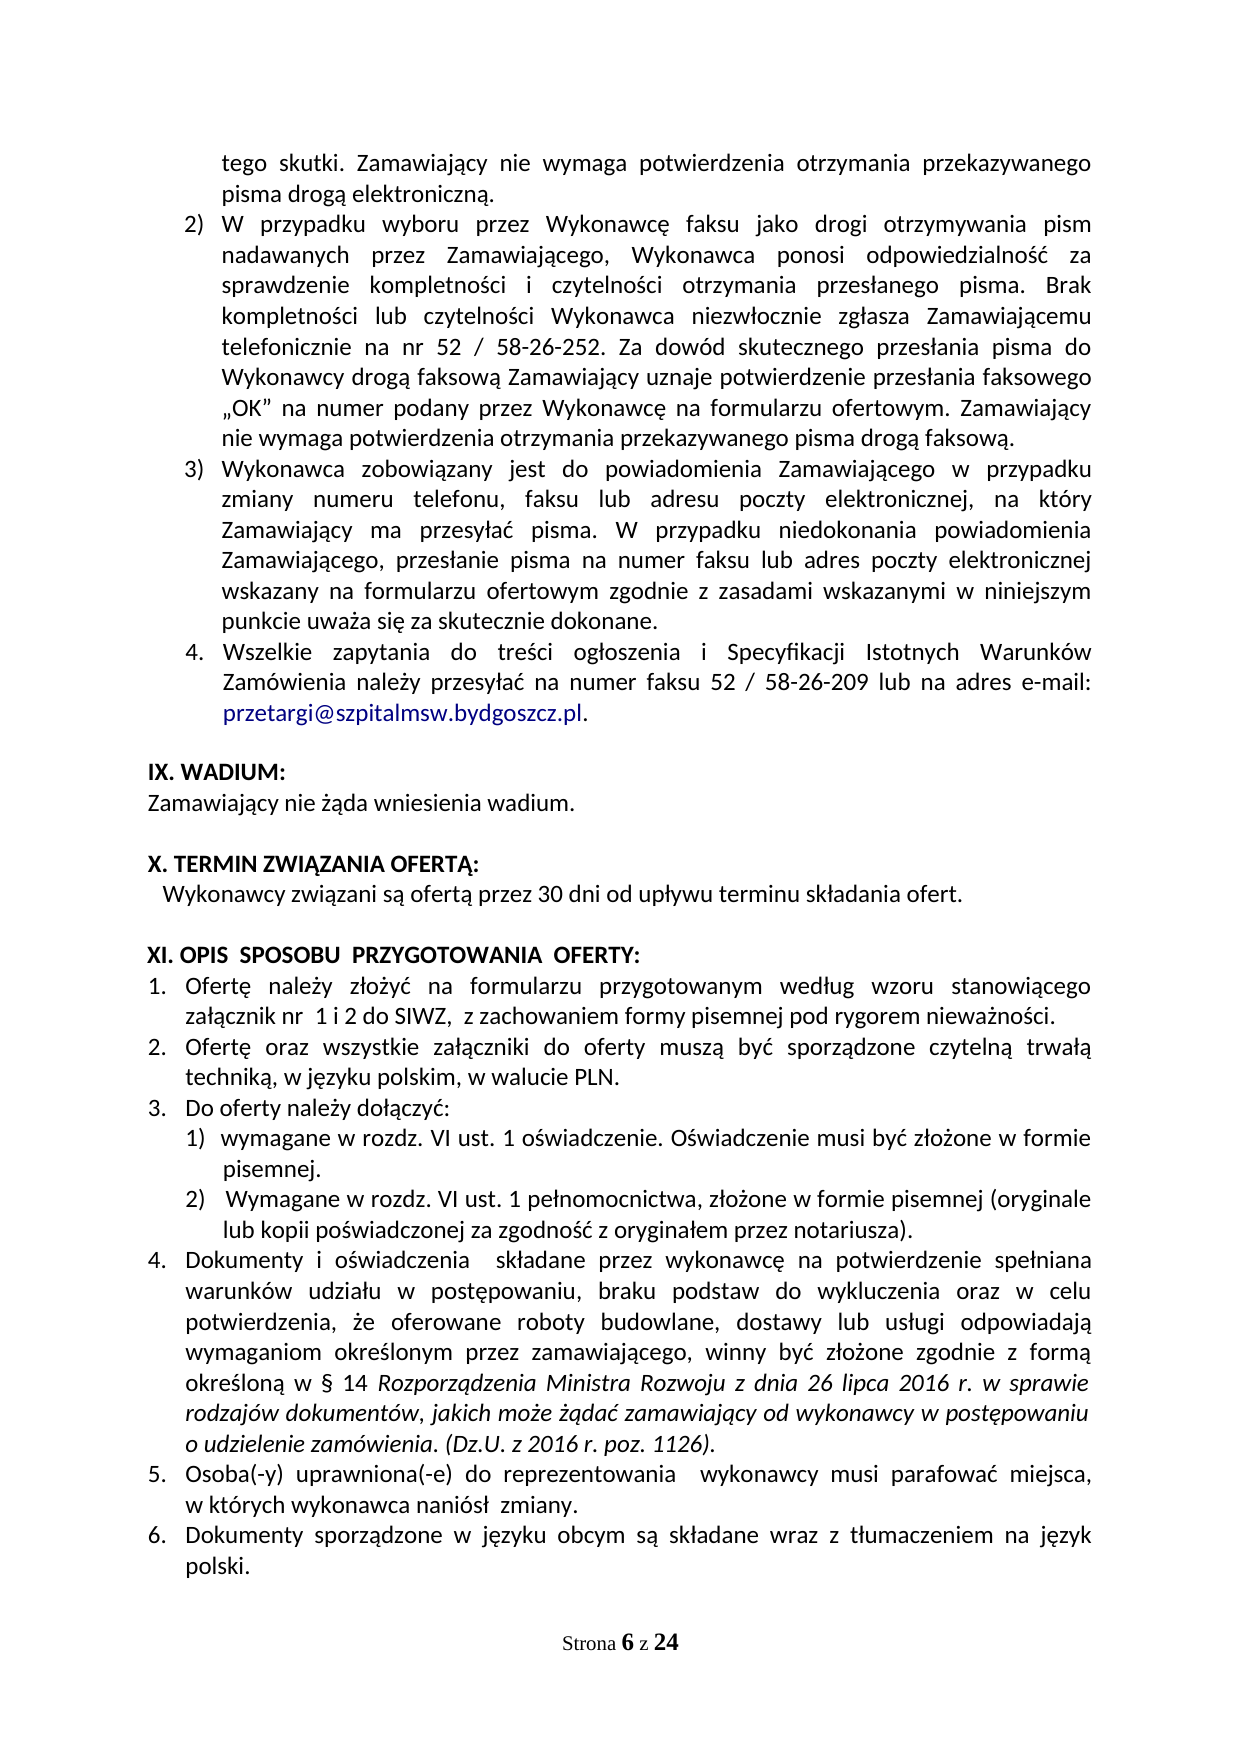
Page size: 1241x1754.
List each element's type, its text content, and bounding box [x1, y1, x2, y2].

list Osoba(-y) uprawniona(-e) do reprezentowania wykonawcy musi parafować miejsca, w których wykonawca naniósł zmiany. [148, 1458, 1093, 1519]
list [184, 148, 1093, 209]
subtitle IX. WADIUM: [148, 756, 1093, 787]
text X. TERMIN ZWIĄZANIA OFERTĄ: [148, 848, 1093, 878]
list Ofertę należy złożyć na formularzu przygotowanym według wzoru stanowiącego załącznik nr 1 i 2 do SIWZ, z zachowaniem formy pisemnej pod rygorem nieważności. [148, 970, 1093, 1031]
list Wymagane w rozdz. VI ust. 1 pełnomocnictwa, złożone w formie pisemnej (oryginale lub kopii poświadczonej za zgodność z oryginałem przez notariusza). [185, 1183, 1093, 1244]
list Do oferty należy dołączyć: [148, 1092, 1093, 1122]
list wymagane w rozdz. VI ust. 1 oświadczenie. Oświadczenie musi być złożone w formie pisemnej. [185, 1122, 1093, 1183]
text XI. OPIS SPOSOBU PRZYGOTOWANIA OFERTY: [147, 939, 1093, 970]
list Wykonawca zobowiązany jest do powiadomienia Zamawiającego w przypadku zmiany numeru telefonu, faksu lub adresu poczty elektronicznej, na który Zamawiający ma przesyłać pisma. W przypadku niedokonania powiadomienia Zamawiającego, przesłanie pisma na numer faksu lub adres poczty elektronicznej wskazany na formularzu ofertowym zgodnie z zasadami wskazanymi w niniejszym punkcie uważa się za skutecznie dokonane. [184, 453, 1093, 636]
list Ofertę oraz wszystkie załączniki do oferty muszą być sporządzone czytelną trwałą techniką, w języku polskim, w walucie PLN. [148, 1031, 1093, 1092]
list Wszelkie zapytania do treści ogłoszenia i Specyfikacji Istotnych Warunków Zamówienia należy przesyłać na numer faksu 52 / 58-26-209 lub na adres e-mail: przetargi@szpitalmsw.bydgoszcz.pl. [185, 636, 1093, 727]
list W przypadku wyboru przez Wykonawcę faksu jako drogi otrzymywania pism nadawanych przez Zamawiającego, Wykonawca ponosi odpowiedzialność za sprawdzenie kompletności i czytelności otrzymania przesłanego pisma. Brak kompletności lub czytelności Wykonawca niezwłocznie zgłasza Zamawiającemu telefonicznie na nr 52 / 58-26-252. Za dowód skutecznego przesłania pisma do Wykonawcy drogą faksową Zamawiający uznaje potwierdzenie przesłania faksowego „OK” na numer podany przez Wykonawcę na formularzu ofertowym. Zamawiający nie wymaga potwierdzenia otrzymania przekazywanego pisma drogą faksową. [184, 209, 1093, 453]
list Dokumenty sporządzone w języku obcym są składane wraz z tłumaczeniem na język polski. [148, 1519, 1093, 1580]
text Wykonawcy związani są ofertą przez 30 dni od upływu terminu składania ofert. [162, 878, 1093, 909]
text Zamawiający nie żąda wniesienia wadium. [148, 787, 1093, 817]
list Dokumenty i oświadczenia składane przez wykonawcę na potwierdzenie spełniana warunków udziału w postępowaniu, braku podstaw do wykluczenia oraz w celu potwierdzenia, że oferowane roboty budowlane, dostawy lub usługi odpowiadają wymaganiom określonym przez zamawiającego, winny być złożone zgodnie z formą określoną w § 14 Rozporządzenia Ministra Rozwoju z dnia 26 lipca 2016 r. w sprawie rodzajów dokumentów, jakich może żądać zamawiający od wykonawcy w postępowaniu o udzielenie zamówienia. (Dz.U. z 2016 r. poz. 1126). [148, 1244, 1093, 1458]
